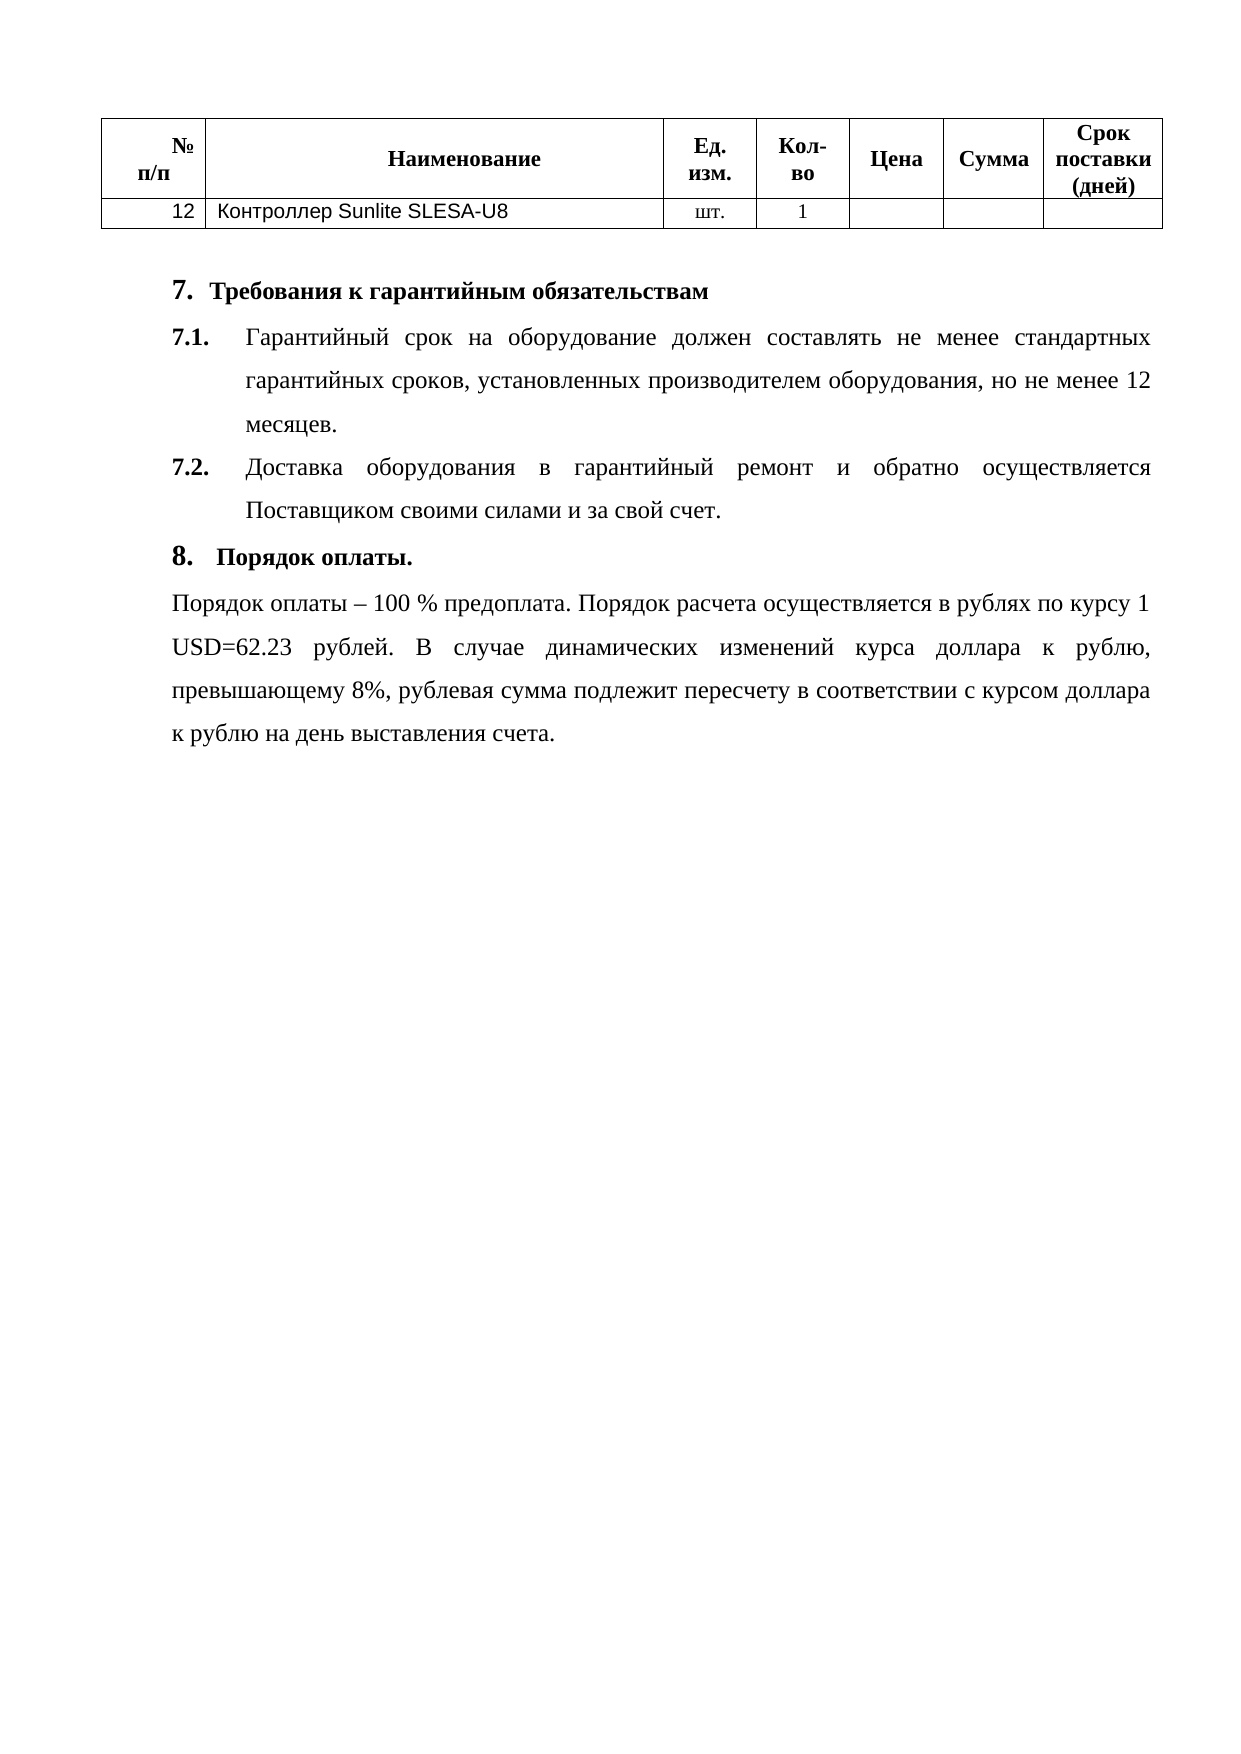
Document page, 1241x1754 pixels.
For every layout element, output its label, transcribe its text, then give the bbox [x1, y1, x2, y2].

table_cell 12 [102, 199, 205, 228]
table_header Срок поставки (дней) [1044, 119, 1162, 198]
table_header № п/п [102, 119, 205, 198]
table_cell [850, 199, 943, 228]
table_cell Контроллер Sunlite SLESA-U8 [206, 199, 663, 228]
table_header Сумма [944, 119, 1043, 198]
table_cell шт. [664, 199, 756, 228]
table_header Ед. изм. [664, 119, 756, 198]
table_header Наименование [206, 119, 663, 198]
list Порядок оплаты. [112, 538, 1152, 572]
list Доставка оборудования в гарантийный ремонт и обратно осуществляется Поставщиком своими силами и за свой счет. [172, 452, 1152, 524]
table_header Цена [850, 119, 943, 198]
list Гарантийный срок на оборудование должен составлять не менее стандартных гарантийных сроков, установленных производителем оборудования, но не менее 12 месяцев. [172, 322, 1152, 437]
table_header Кол-во [757, 119, 849, 198]
subtitle Требования к гарантийным обязательствам [172, 272, 1152, 306]
table_cell [944, 199, 1043, 228]
table_cell [1044, 199, 1162, 228]
list Порядок оплаты – 100 % предоплата. Порядок расчета осуществляется в рублях по курсу 1 USD=62.23 рублей. В случае динамических изменений курса доллара к рублю, превышающему 8%, рублевая сумма подлежит пересчету в соответствии с курсом доллара к рублю на день выставления счета. [172, 588, 1152, 747]
table_cell 1 [757, 199, 849, 228]
